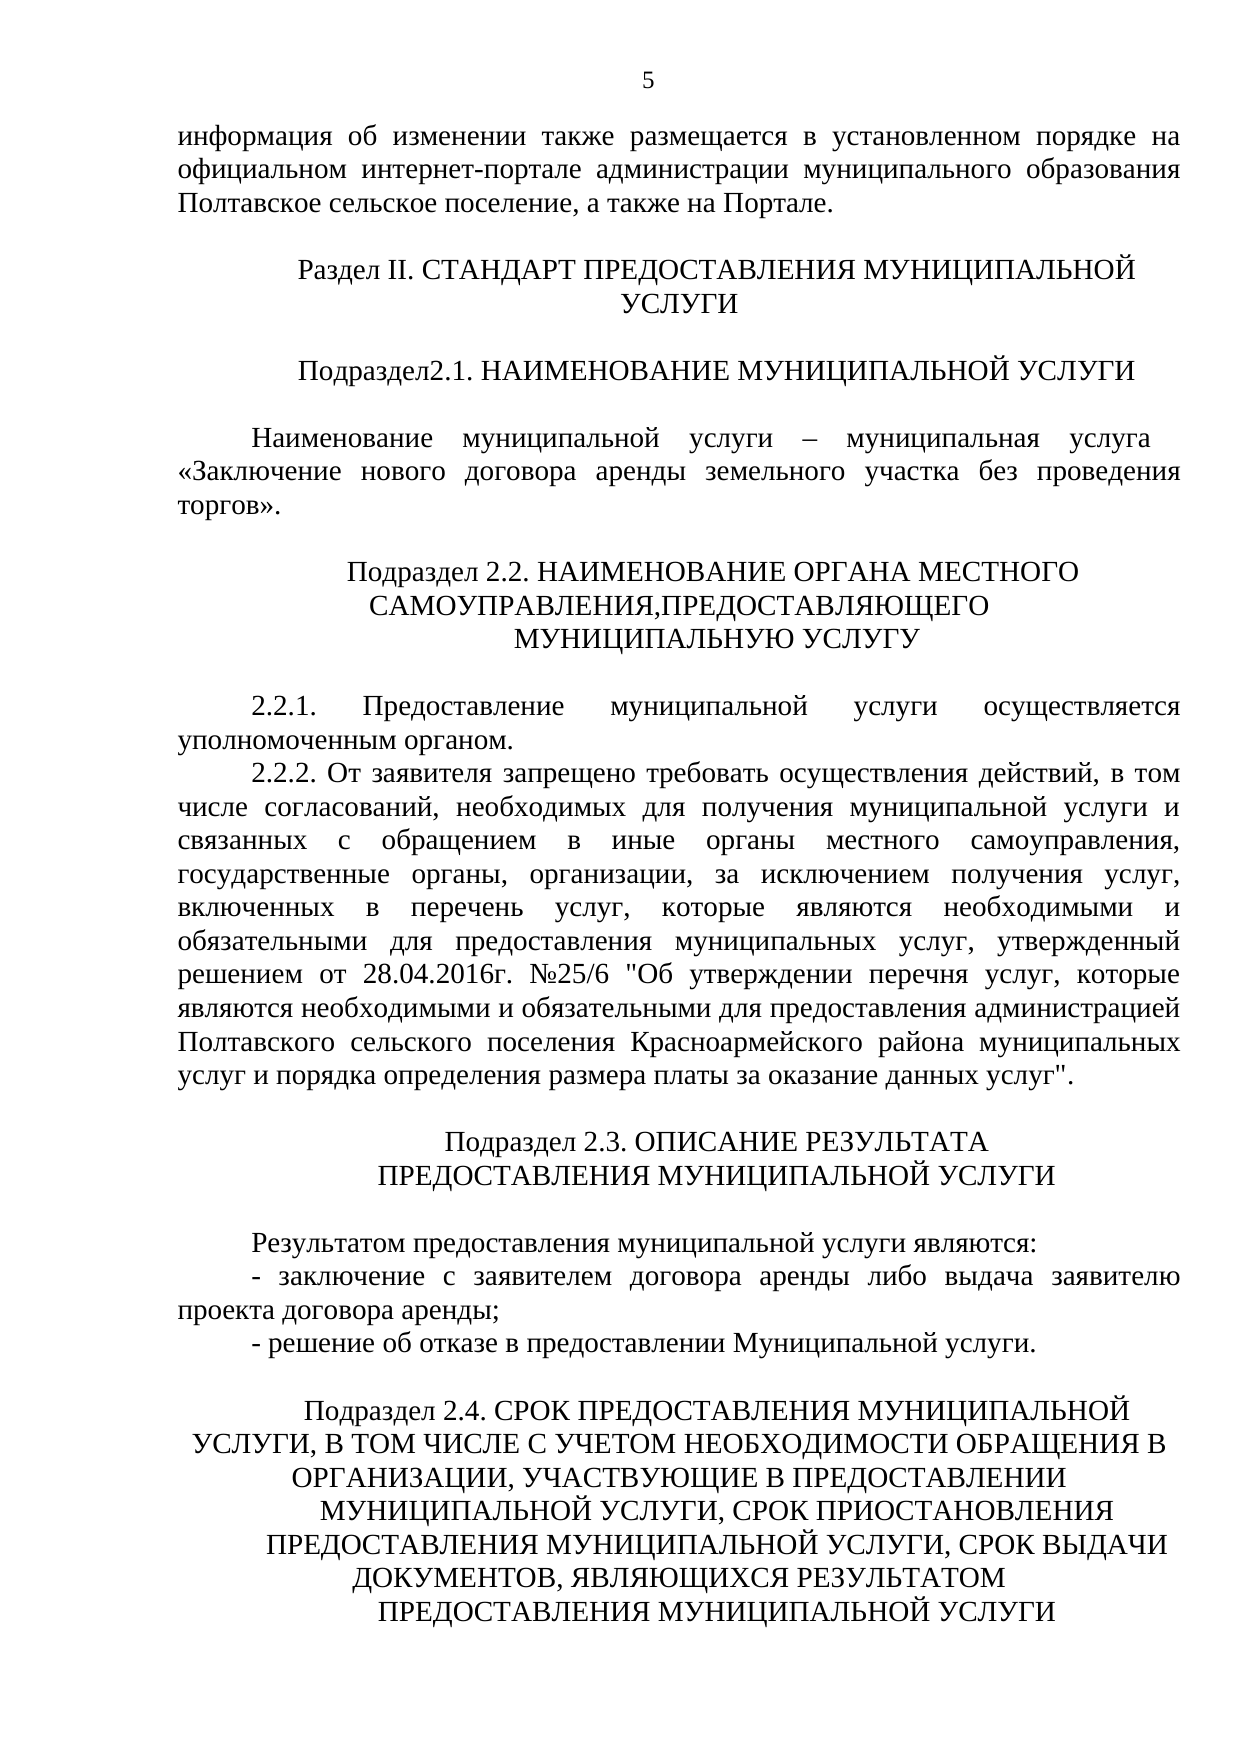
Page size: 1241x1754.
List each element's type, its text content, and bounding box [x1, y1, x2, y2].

text 2.2.2. От заявителя запрещено требовать осуществления действий, в том числе согласований, необходимых для получения муниципальной услуги и связанных с обращением в иные органы местного самоуправления, государственные органы, организации, за исключением получения услуг, включенных в перечень услуг, которые являются необходимыми и обязательными для предоставления муниципальных услуг, утвержденный решением от 28.04.2016г. №25/6 "Об утверждении перечня услуг, которые являются необходимыми и обязательными для предоставления администрацией Полтавского сельского поселения Красноармейского района муниципальных услуг и порядка определения размера платы за оказание данных услуг". [177, 755, 1181, 1091]
text Подраздел 2.3. ОПИСАНИЕ РЕЗУЛЬТАТА [177, 1124, 1181, 1158]
text МУНИЦИПАЛЬНОЙ УСЛУГИ, СРОК ПРИОСТАНОВЛЕНИЯ [177, 1493, 1181, 1527]
text ПРЕДОСТАВЛЕНИЯ МУНИЦИПАЛЬНОЙ УСЛУГИ [177, 1158, 1181, 1191]
text ПРЕДОСТАВЛЕНИЯ МУНИЦИПАЛЬНОЙ УСЛУГИ, СРОК ВЫДАЧИ ДОКУМЕНТОВ, ЯВЛЯЮЩИХСЯ РЕЗУЛЬТАТОМ [177, 1527, 1181, 1594]
text Раздел II. СТАНДАРТ ПРЕДОСТАВЛЕНИЯ МУНИЦИПАЛЬНОЙ УСЛУГИ [177, 252, 1181, 319]
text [177, 118, 1181, 219]
text ПРЕДОСТАВЛЕНИЯ МУНИЦИПАЛЬНОЙ УСЛУГИ [177, 1594, 1181, 1627]
text Подраздел 2.2. НАИМЕНОВАНИЕ ОРГАНА МЕСТНОГО САМОУПРАВЛЕНИЯ,ПРЕДОСТАВЛЯЮЩЕГО [177, 554, 1181, 621]
text - решение об отказе в предоставлении Муниципальной услуги. [177, 1326, 1181, 1359]
text Наименование муниципальной услуги – муниципальная услуга «Заключение нового договора аренды земельного участка без проведения торгов». [177, 420, 1181, 521]
text Результатом предоставления муниципальной услуги являются: [177, 1225, 1181, 1258]
text 2.2.1. Предоставление муниципальной услуги осуществляется уполномоченным органом. [177, 688, 1181, 755]
text - заключение с заявителем договора аренды либо выдача заявителю проекта договора аренды; [177, 1258, 1181, 1326]
text МУНИЦИПАЛЬНУЮ УСЛУГУ [177, 621, 1181, 655]
text Подраздел2.1. НАИМЕНОВАНИЕ МУНИЦИПАЛЬНОЙ УСЛУГИ [177, 353, 1181, 386]
text Подраздел 2.4. СРОК ПРЕДОСТАВЛЕНИЯ МУНИЦИПАЛЬНОЙ УСЛУГИ, В ТОМ ЧИСЛЕ С УЧЕТОМ НЕОБХОДИМОСТИ ОБРАЩЕНИЯ В ОРГАНИЗАЦИИ, УЧАСТВУЮЩИЕ В ПРЕДОСТАВЛЕНИИ [177, 1393, 1181, 1493]
